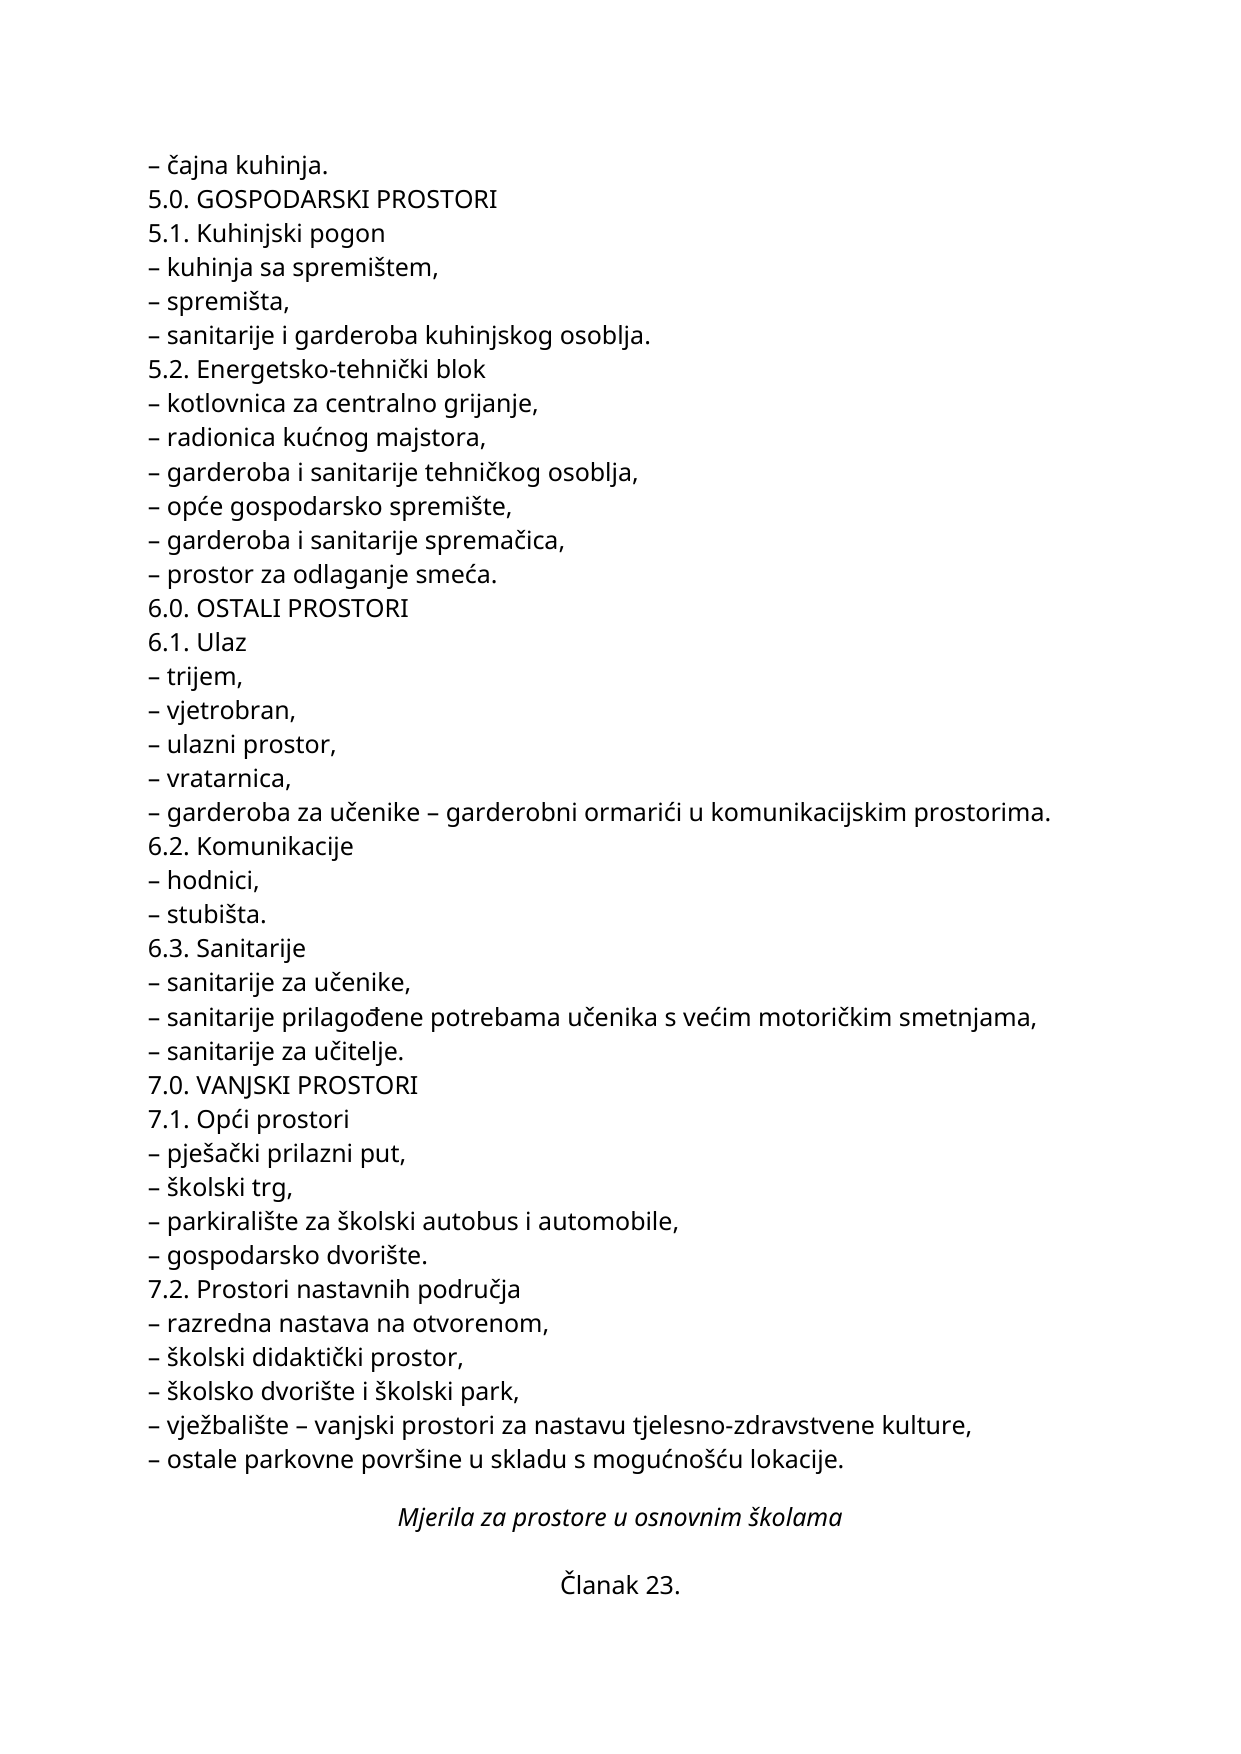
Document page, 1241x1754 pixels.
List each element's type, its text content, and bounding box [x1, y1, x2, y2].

text Mjerila za prostore u osnovnim školama Članak 23. [148, 1499, 1093, 1602]
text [148, 148, 1093, 1476]
